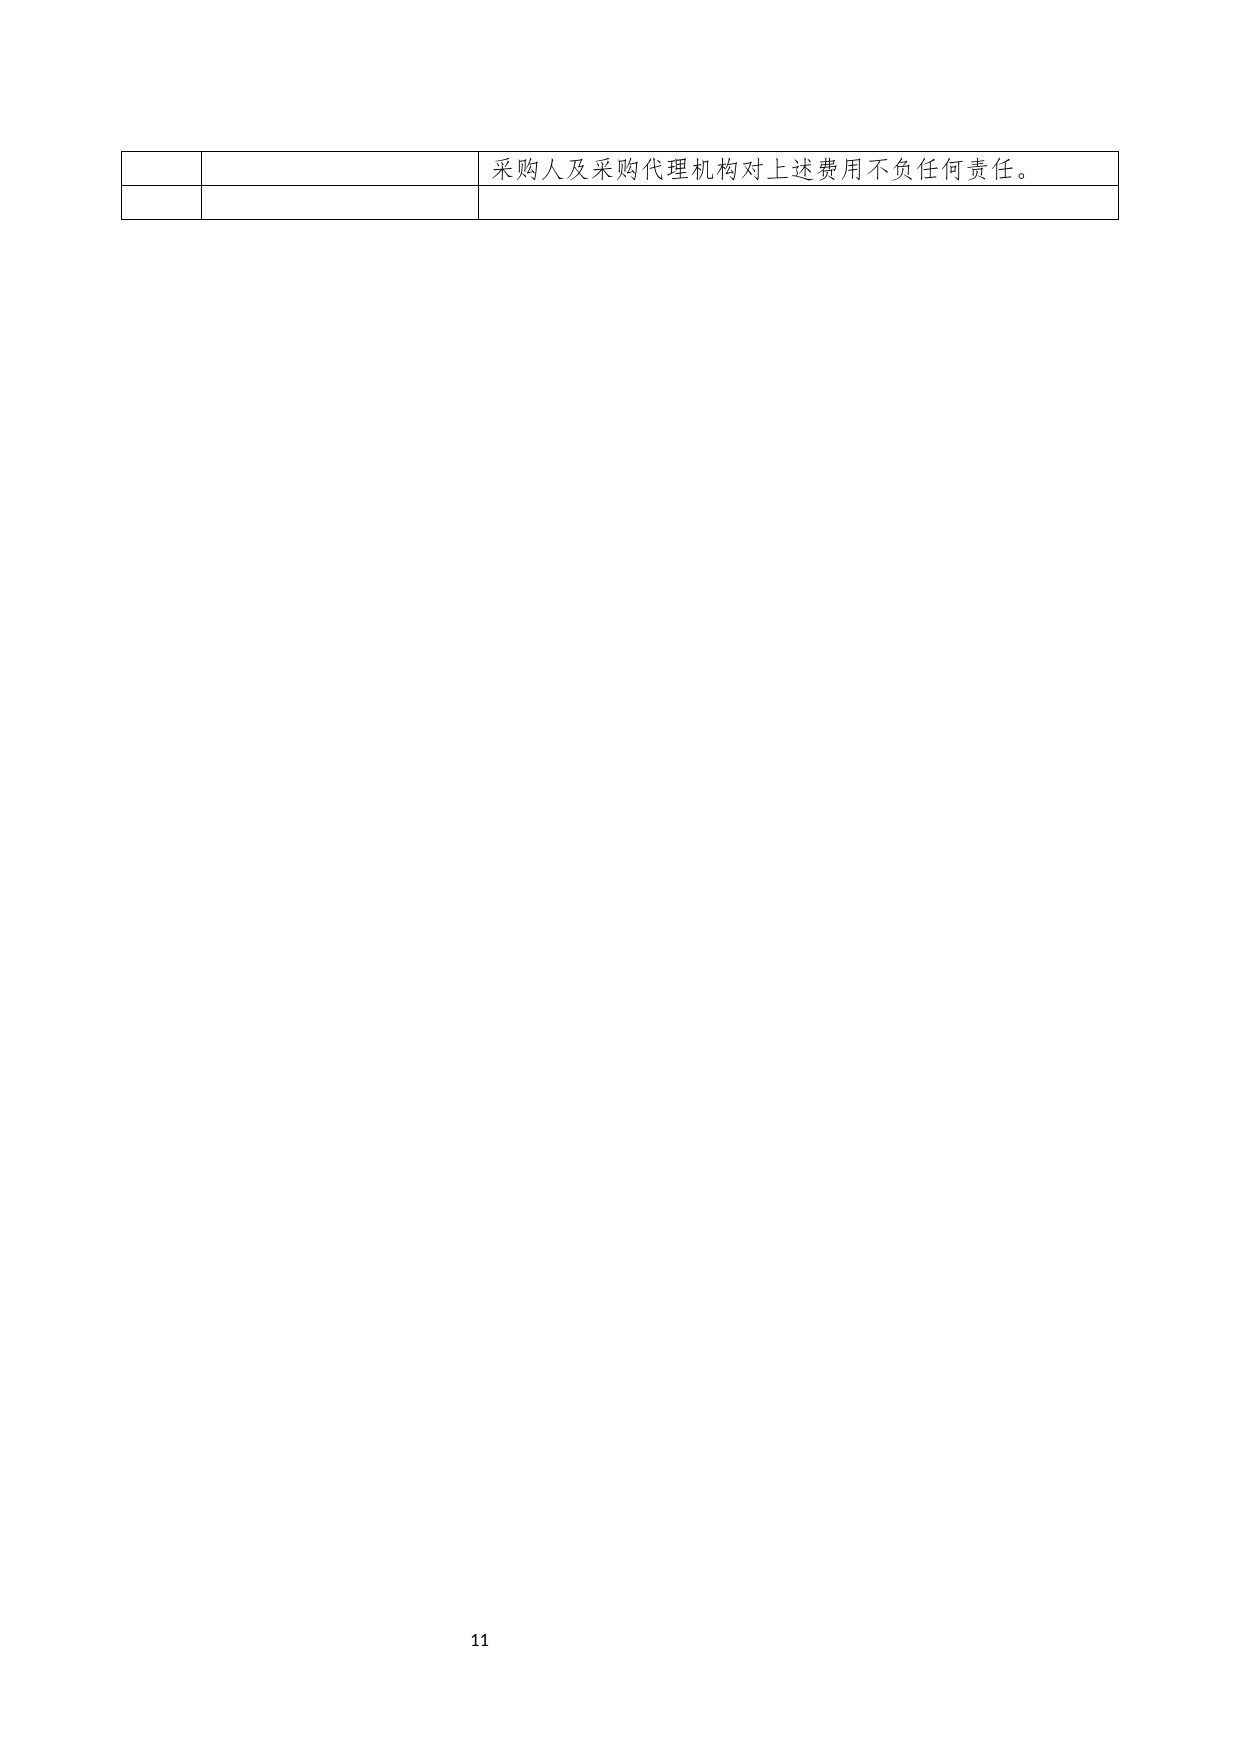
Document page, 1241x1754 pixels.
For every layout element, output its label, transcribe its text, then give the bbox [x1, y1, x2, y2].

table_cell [479, 152, 1118, 184]
table_cell [479, 186, 1118, 219]
table_cell [122, 186, 201, 219]
table_cell 场地费及公证费 [202, 152, 478, 184]
table_cell [202, 186, 478, 219]
table_cell 36 [122, 152, 201, 184]
